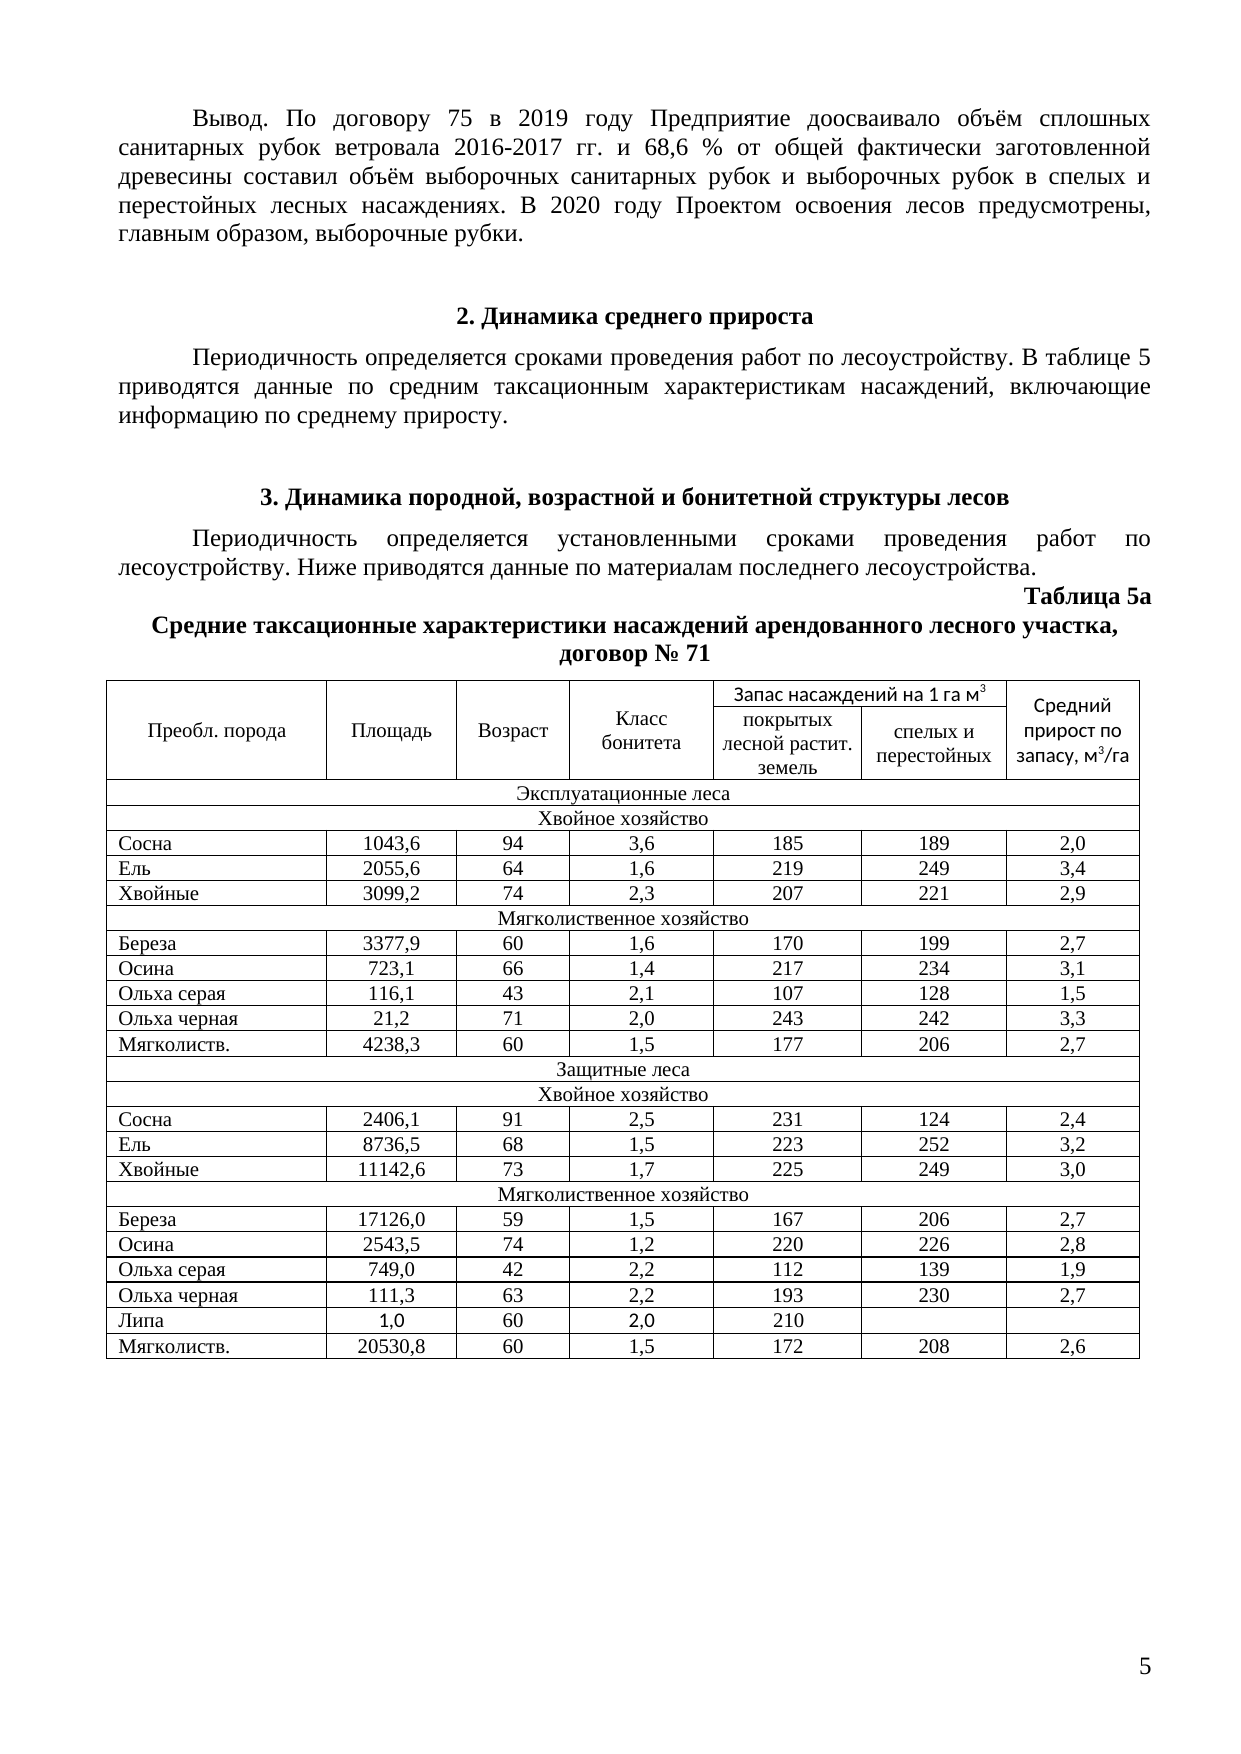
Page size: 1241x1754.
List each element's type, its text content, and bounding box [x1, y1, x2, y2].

text Периодичность определяется сроками проведения работ по лесоустройству. В таблице 5 приводятся данные по средним таксационным характеристикам насаждений, включающие информацию по среднему приросту. [118, 342, 1152, 428]
table_cell 2406,1 [327, 1107, 456, 1131]
table_cell 21,2 [327, 1006, 456, 1030]
table_cell 3099,2 [327, 881, 456, 905]
table_cell Ольха черная [107, 1006, 326, 1030]
table_cell 230 [862, 1283, 1006, 1307]
table_cell 207 [714, 881, 861, 905]
table_cell 128 [862, 981, 1006, 1005]
table_cell 74 [457, 1232, 569, 1256]
table_cell Хвойные [107, 1157, 326, 1181]
table_cell 185 [714, 831, 861, 855]
table_cell 2,7 [1007, 1283, 1139, 1307]
table_cell 225 [714, 1157, 861, 1181]
table_cell 107 [714, 981, 861, 1005]
table_cell 3,1 [1007, 956, 1139, 980]
table_cell 8736,5 [327, 1132, 456, 1156]
table_cell 60 [457, 1308, 569, 1333]
table_cell 1,7 [570, 1157, 713, 1181]
table_cell 1,6 [570, 856, 713, 880]
table_cell 112 [714, 1258, 861, 1281]
table_cell Мягколиств. [107, 1334, 326, 1358]
table_cell 71 [457, 1006, 569, 1030]
table_cell 3,6 [570, 831, 713, 855]
table_cell 111,3 [327, 1283, 456, 1307]
table_header Площадь [327, 681, 456, 779]
table_cell Ольха черная [107, 1283, 326, 1307]
table_cell Осина [107, 956, 326, 980]
table_header Преобл. порода [107, 681, 326, 779]
table_cell 43 [457, 981, 569, 1005]
table_cell 2,0 [570, 1308, 713, 1333]
table_cell 172 [714, 1334, 861, 1358]
table_cell 223 [714, 1132, 861, 1156]
table_cell 210 [714, 1308, 861, 1333]
table_cell 2,3 [570, 881, 713, 905]
table_cell 2,4 [1007, 1107, 1139, 1131]
table_cell 1,4 [570, 956, 713, 980]
table_cell 177 [714, 1031, 861, 1056]
table_cell 91 [457, 1107, 569, 1131]
table_cell Сосна [107, 831, 326, 855]
table_cell 1043,6 [327, 831, 456, 855]
table_cell 252 [862, 1132, 1006, 1156]
table_cell 74 [457, 881, 569, 905]
table_cell Ольха серая [107, 981, 326, 1005]
table_cell Мягколиств. [107, 1031, 326, 1056]
table_cell Мягколиственное хозяйство [107, 1182, 1139, 1206]
table_header Возраст [457, 681, 569, 779]
table_cell 234 [862, 956, 1006, 980]
table_cell Береза [107, 931, 326, 955]
table_cell 170 [714, 931, 861, 955]
table_cell Сосна [107, 1107, 326, 1131]
table_header Класс бонитета [570, 681, 713, 779]
table_cell 73 [457, 1157, 569, 1181]
table_cell 193 [714, 1283, 861, 1307]
table_cell 249 [862, 856, 1006, 880]
table_cell 749,0 [327, 1258, 456, 1281]
table_cell 206 [862, 1031, 1006, 1056]
table_cell 60 [457, 1334, 569, 1358]
table_cell 2,2 [570, 1258, 713, 1281]
table_cell Эксплуатационные леса [107, 780, 1139, 804]
table_cell 231 [714, 1107, 861, 1131]
table_cell Мягколиственное хозяйство [107, 906, 1139, 930]
table_cell покрытых лесной растит. земель [714, 707, 861, 779]
table_cell 2,7 [1007, 1031, 1139, 1056]
text Таблица 5а [118, 581, 1152, 610]
table_cell 1,9 [1007, 1258, 1139, 1281]
table_cell 1,6 [570, 931, 713, 955]
table_cell Ольха серая [107, 1258, 326, 1281]
table_cell 1,2 [570, 1232, 713, 1256]
table_cell 116,1 [327, 981, 456, 1005]
table_cell Хвойные [107, 881, 326, 905]
table_cell 1,5 [570, 1132, 713, 1156]
table_cell 219 [714, 856, 861, 880]
table_cell Липа [107, 1308, 326, 1333]
table_cell 63 [457, 1283, 569, 1307]
table_cell 68 [457, 1132, 569, 1156]
table_cell спелых и перестойных [862, 707, 1006, 779]
table_header Средний прирост по запасу, м3/га [1007, 681, 1139, 779]
table_cell 17126,0 [327, 1207, 456, 1231]
text Периодичность определяется установленными сроками проведения работ по лесоустройству. Ниже приводятся данные по материалам последнего лесоустройства. [118, 523, 1152, 581]
table_cell 208 [862, 1334, 1006, 1358]
table_cell 220 [714, 1232, 861, 1256]
table_cell [862, 1308, 1006, 1333]
table_cell 249 [862, 1157, 1006, 1181]
table_cell 4238,3 [327, 1031, 456, 1056]
table_cell 1,0 [327, 1308, 456, 1333]
table_cell 2,7 [1007, 1207, 1139, 1231]
table_cell 2,1 [570, 981, 713, 1005]
table_cell 3377,9 [327, 931, 456, 955]
table_cell 167 [714, 1207, 861, 1231]
table_cell 2543,5 [327, 1232, 456, 1256]
table_cell 217 [714, 956, 861, 980]
table_cell Хвойное хозяйство [107, 806, 1139, 829]
table_cell 242 [862, 1006, 1006, 1030]
table_cell 2,5 [570, 1107, 713, 1131]
table_cell 1,5 [570, 1207, 713, 1231]
table_cell 2,9 [1007, 881, 1139, 905]
table_cell 124 [862, 1107, 1006, 1131]
table_cell Береза [107, 1207, 326, 1231]
table_cell Хвойное хозяйство [107, 1082, 1139, 1106]
table_cell 221 [862, 881, 1006, 905]
table_cell 60 [457, 1031, 569, 1056]
text Средние таксационные характеристики насаждений арендованного лесного участка, договор № 71 [118, 610, 1152, 667]
table_cell 139 [862, 1258, 1006, 1281]
table_cell 199 [862, 931, 1006, 955]
text Вывод. По договору 75 в 2019 году Предприятие доосваивало объём сплошных санитарных рубок ветровала 2016-2017 гг. и 68,6 % от общей фактически заготовленной древесины составил объём выборочных санитарных рубок и выборочных рубок в спелых и перестойных лесных насаждениях. В 2020 году Проектом освоения лесов предусмотрены, главным образом, выборочные рубки. [118, 103, 1152, 247]
table_cell Защитные леса [107, 1057, 1139, 1081]
table_cell 226 [862, 1232, 1006, 1256]
table_cell 3,3 [1007, 1006, 1139, 1030]
table_cell 2,0 [1007, 831, 1139, 855]
table_cell 3,0 [1007, 1157, 1139, 1181]
table_cell 60 [457, 931, 569, 955]
table_cell 3,4 [1007, 856, 1139, 880]
table_cell 243 [714, 1006, 861, 1030]
table_cell 2,7 [1007, 931, 1139, 955]
table_cell 1,5 [1007, 981, 1139, 1005]
table_cell 2,8 [1007, 1232, 1139, 1256]
table_cell [1007, 1308, 1139, 1333]
table_cell 2,0 [570, 1006, 713, 1030]
table_cell 2,6 [1007, 1334, 1139, 1358]
table_cell 2055,6 [327, 856, 456, 880]
table_cell 42 [457, 1258, 569, 1281]
table_cell 20530,8 [327, 1334, 456, 1358]
text 3. Динамика породной, возрастной и бонитетной структуры лесов [118, 482, 1152, 511]
text 2. Динамика среднего прироста [118, 301, 1152, 330]
table_cell Осина [107, 1232, 326, 1256]
table_cell 189 [862, 831, 1006, 855]
table_cell Ель [107, 1132, 326, 1156]
table_cell 66 [457, 956, 569, 980]
table_cell Ель [107, 856, 326, 880]
table_cell 723,1 [327, 956, 456, 980]
table_cell 64 [457, 856, 569, 880]
table_cell 59 [457, 1207, 569, 1231]
table_cell 94 [457, 831, 569, 855]
table_cell 2,2 [570, 1283, 713, 1307]
table_cell 1,5 [570, 1334, 713, 1358]
table_header Запас насаждений на 1 га м3 [714, 681, 1006, 706]
table_cell 3,2 [1007, 1132, 1139, 1156]
table_cell 206 [862, 1207, 1006, 1231]
table_cell 1,5 [570, 1031, 713, 1056]
table_cell 11142,6 [327, 1157, 456, 1181]
